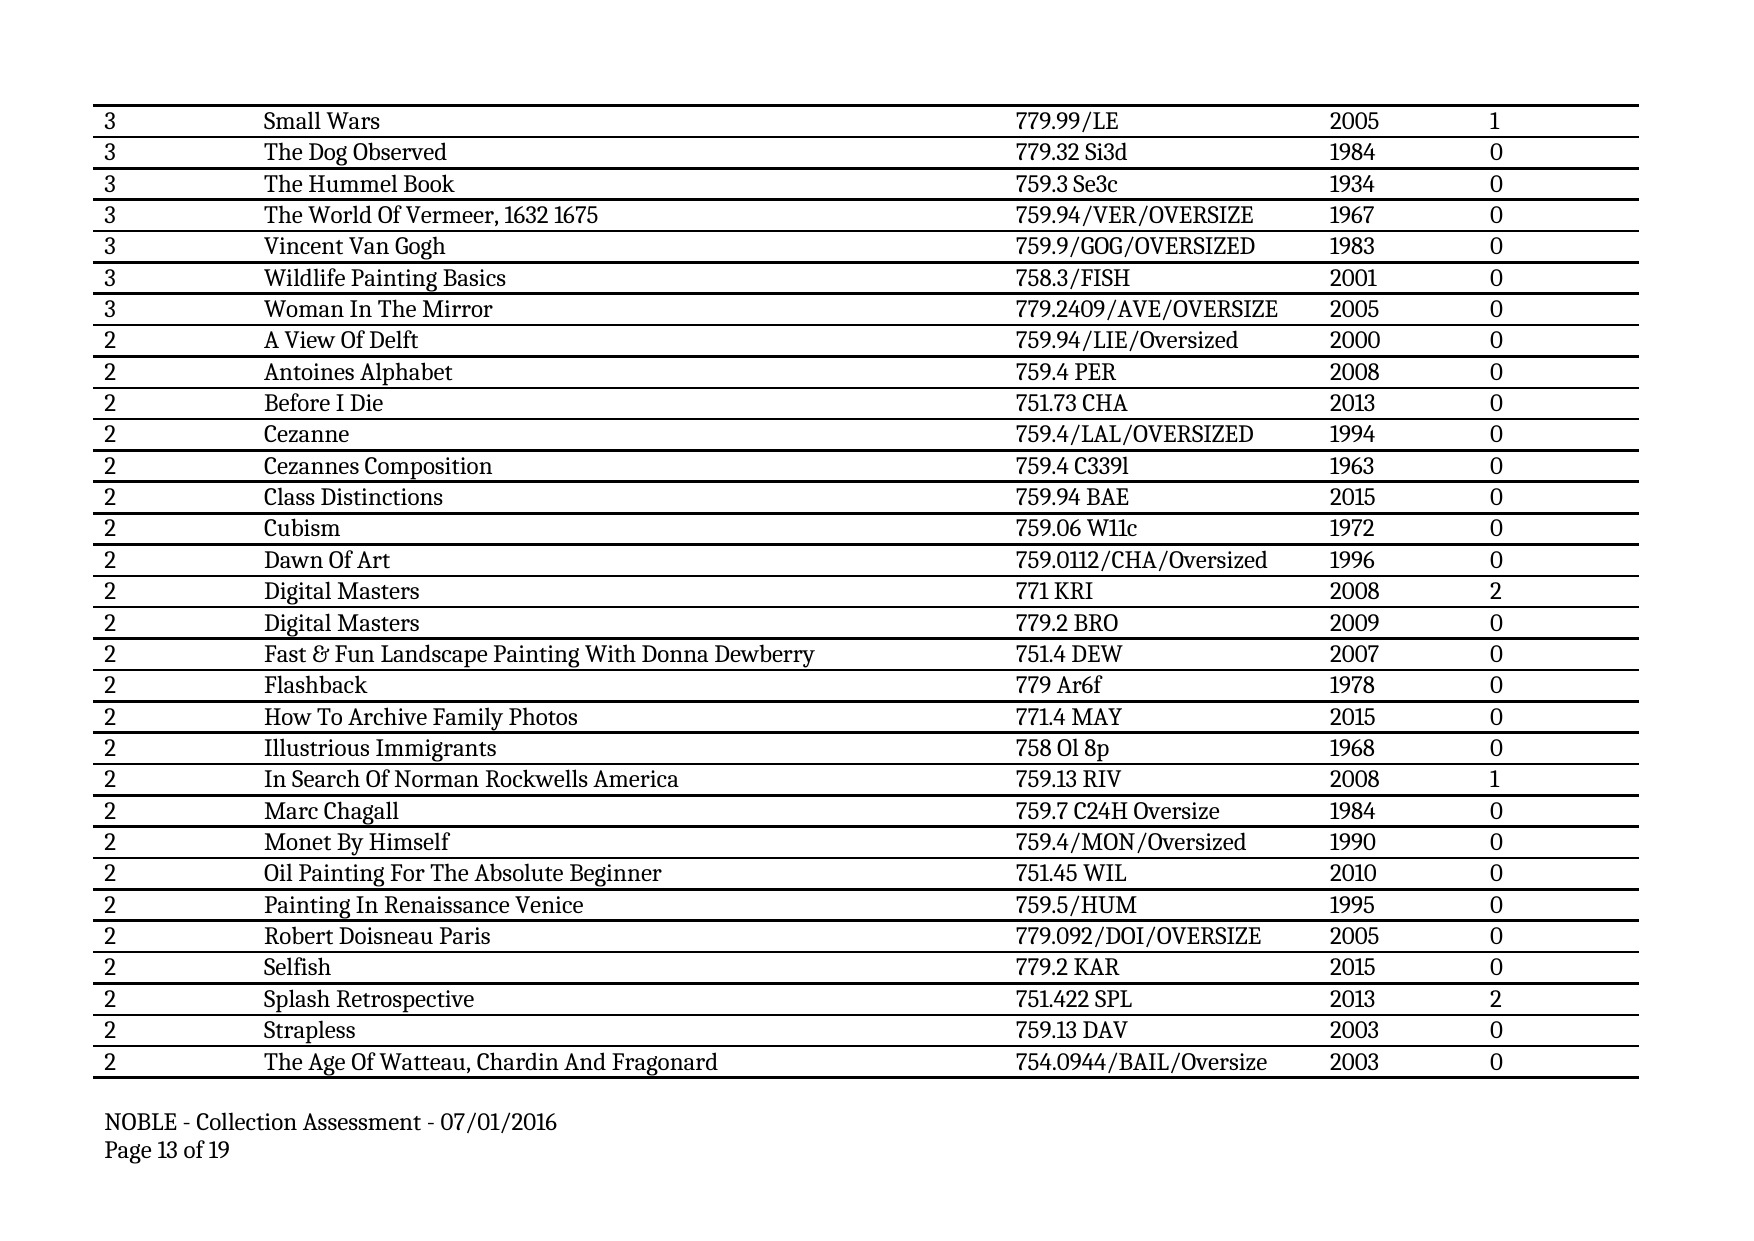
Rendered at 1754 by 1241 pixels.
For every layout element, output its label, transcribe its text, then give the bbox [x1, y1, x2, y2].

table_cell 2003 [1319, 1047, 1478, 1076]
table_cell 771 KRI [999, 577, 1319, 606]
table_cell 2 [93, 389, 253, 418]
table_cell 3 [93, 264, 253, 292]
table_cell 2015 [1319, 483, 1478, 512]
table_cell Illustrious Immigrants [253, 734, 999, 763]
table_cell The Dog Observed [253, 138, 999, 167]
table_cell 0 [1479, 295, 1638, 324]
table_cell Fast & Fun Landscape Painting With Donna Dewberry [253, 640, 999, 668]
table_cell 2005 [1319, 295, 1478, 324]
table_cell Flashback [253, 671, 999, 700]
table_cell 779.2409/AVE/OVERSIZE [999, 295, 1319, 324]
table_cell 0 [1479, 859, 1638, 888]
table_cell 759.4/LAL/OVERSIZED [999, 420, 1319, 449]
table_cell 1983 [1319, 232, 1478, 261]
table_cell 2 [93, 859, 253, 888]
table_cell 2005 [1319, 107, 1478, 136]
table_cell 2 [93, 358, 253, 386]
table_cell 3 [93, 170, 253, 198]
table_cell 3 [93, 138, 253, 167]
table_cell 2010 [1319, 859, 1478, 888]
table_cell 0 [1479, 703, 1638, 731]
table_cell The World Of Vermeer, 1632 1675 [253, 201, 999, 229]
table_cell 2 [93, 420, 253, 449]
table_cell 2 [93, 671, 253, 700]
table_cell 2 [93, 985, 253, 1013]
table_cell 2 [93, 326, 253, 355]
table_cell 2 [1479, 985, 1638, 1013]
table_cell 2001 [1319, 264, 1478, 292]
table_cell Selfish [253, 953, 999, 982]
table_cell 3 [93, 107, 253, 136]
table_cell 0 [1479, 170, 1638, 198]
table_cell 1934 [1319, 170, 1478, 198]
table_cell 0 [1479, 420, 1638, 449]
table_cell 0 [1479, 201, 1638, 229]
table_cell 0 [1479, 232, 1638, 261]
table_cell 779.32 Si3d [999, 138, 1319, 167]
table_cell Class Distinctions [253, 483, 999, 512]
table_cell 759.94/LIE/Oversized [999, 326, 1319, 355]
table_cell 759.94 BAE [999, 483, 1319, 512]
table_cell 2013 [1319, 985, 1478, 1013]
table_cell 1984 [1319, 138, 1478, 167]
table_cell 2 [93, 953, 253, 982]
table_cell 1 [1479, 107, 1638, 136]
table_cell 0 [1479, 264, 1638, 292]
table_cell 2005 [1319, 922, 1478, 951]
table_cell 1995 [1319, 891, 1478, 919]
table_cell 2 [93, 734, 253, 763]
table_cell 759.13 RIV [999, 765, 1319, 794]
table_cell Before I Die [253, 389, 999, 418]
table_cell 1967 [1319, 201, 1478, 229]
table_cell Cezanne [253, 420, 999, 449]
table_cell 1994 [1319, 420, 1478, 449]
table_cell Antoines Alphabet [253, 358, 999, 386]
table_cell Cezannes Composition [253, 452, 999, 480]
table_cell Cubism [253, 515, 999, 543]
table_cell Marc Chagall [253, 797, 999, 825]
table_cell 759.13 DAV [999, 1016, 1319, 1045]
table_cell 751.45 WIL [999, 859, 1319, 888]
table_cell 2 [93, 515, 253, 543]
table_cell 759.4/MON/Oversized [999, 828, 1319, 857]
table_cell 0 [1479, 452, 1638, 480]
table_cell 759.4 C339l [999, 452, 1319, 480]
table_cell 2008 [1319, 765, 1478, 794]
table_cell 2 [93, 765, 253, 794]
table_cell 779 Ar6f [999, 671, 1319, 700]
table_cell Strapless [253, 1016, 999, 1045]
table_cell 0 [1479, 734, 1638, 763]
table_cell Dawn Of Art [253, 546, 999, 574]
table_cell 759.0112/CHA/Oversized [999, 546, 1319, 574]
table_cell 2003 [1319, 1016, 1478, 1045]
table_cell 759.7 C24H Oversize [999, 797, 1319, 825]
table_cell 2 [93, 922, 253, 951]
table_cell 2008 [1319, 577, 1478, 606]
table_cell 1978 [1319, 671, 1478, 700]
table_cell Splash Retrospective [253, 985, 999, 1013]
table_cell 3 [93, 295, 253, 324]
table_cell 2000 [1319, 326, 1478, 355]
table_cell 758.3/FISH [999, 264, 1319, 292]
table_cell 0 [1479, 389, 1638, 418]
table_cell 2009 [1319, 608, 1478, 637]
table_cell 751.4 DEW [999, 640, 1319, 668]
table_cell 0 [1479, 1047, 1638, 1076]
table_cell 2 [93, 452, 253, 480]
table_cell 1963 [1319, 452, 1478, 480]
table_cell 1972 [1319, 515, 1478, 543]
table_cell 779.2 KAR [999, 953, 1319, 982]
table_cell 2015 [1319, 953, 1478, 982]
table_cell 0 [1479, 1016, 1638, 1045]
table_cell 779.2 BRO [999, 608, 1319, 637]
table_cell 2013 [1319, 389, 1478, 418]
table_cell 759.4 PER [999, 358, 1319, 386]
table_cell 0 [1479, 953, 1638, 982]
table_cell 0 [1479, 515, 1638, 543]
table_cell 1990 [1319, 828, 1478, 857]
table_cell The Hummel Book [253, 170, 999, 198]
table_cell 0 [1479, 546, 1638, 574]
table_cell 751.73 CHA [999, 389, 1319, 418]
table_cell 1984 [1319, 797, 1478, 825]
table_cell 759.3 Se3c [999, 170, 1319, 198]
table_cell 0 [1479, 138, 1638, 167]
table_cell 0 [1479, 326, 1638, 355]
table_cell 759.5/HUM [999, 891, 1319, 919]
table_cell 2 [93, 797, 253, 825]
table_cell 1968 [1319, 734, 1478, 763]
table_cell In Search Of Norman Rockwells America [253, 765, 999, 794]
table_cell 0 [1479, 828, 1638, 857]
table_cell 1996 [1319, 546, 1478, 574]
table_cell 759.06 W11c [999, 515, 1319, 543]
table_cell Monet By Himself [253, 828, 999, 857]
table_cell 759.94/VER/OVERSIZE [999, 201, 1319, 229]
table_cell Woman In The Mirror [253, 295, 999, 324]
table_cell 2015 [1319, 703, 1478, 731]
table_cell 0 [1479, 797, 1638, 825]
table_cell 2 [93, 891, 253, 919]
table_cell 2 [1479, 577, 1638, 606]
table_cell Vincent Van Gogh [253, 232, 999, 261]
table_cell 758 Ol 8p [999, 734, 1319, 763]
table_cell 754.0944/BAIL/Oversize [999, 1047, 1319, 1076]
table_cell 0 [1479, 608, 1638, 637]
table_cell Painting In Renaissance Venice [253, 891, 999, 919]
table_cell 2 [93, 483, 253, 512]
table_cell Wildlife Painting Basics [253, 264, 999, 292]
table_cell 751.422 SPL [999, 985, 1319, 1013]
table_cell 779.092/DOI/OVERSIZE [999, 922, 1319, 951]
table_cell 759.9/GOG/OVERSIZED [999, 232, 1319, 261]
table_cell Robert Doisneau Paris [253, 922, 999, 951]
table_cell 779.99/LE [999, 107, 1319, 136]
table_cell Digital Masters [253, 608, 999, 637]
table_cell 0 [1479, 483, 1638, 512]
table_cell 2 [93, 577, 253, 606]
table_cell 2 [93, 640, 253, 668]
table_cell 3 [93, 201, 253, 229]
table_cell 0 [1479, 922, 1638, 951]
table_cell 2 [93, 703, 253, 731]
table_cell 3 [93, 232, 253, 261]
table_cell 2007 [1319, 640, 1478, 668]
table_cell Oil Painting For The Absolute Beginner [253, 859, 999, 888]
table_cell 771.4 MAY [999, 703, 1319, 731]
table_cell 2 [93, 1047, 253, 1076]
table_cell 2 [93, 546, 253, 574]
table_cell 2 [93, 828, 253, 857]
table_cell 0 [1479, 891, 1638, 919]
table_cell 2 [93, 1016, 253, 1045]
table_cell Digital Masters [253, 577, 999, 606]
table_cell How To Archive Family Photos [253, 703, 999, 731]
table_cell 0 [1479, 640, 1638, 668]
table_cell 2 [93, 608, 253, 637]
table_cell 2008 [1319, 358, 1478, 386]
table_cell Small Wars [253, 107, 999, 136]
table_cell The Age Of Watteau, Chardin And Fragonard [253, 1047, 999, 1076]
table_cell 1 [1479, 765, 1638, 794]
table_cell A View Of Delft [253, 326, 999, 355]
table_cell 0 [1479, 358, 1638, 386]
table_cell 0 [1479, 671, 1638, 700]
